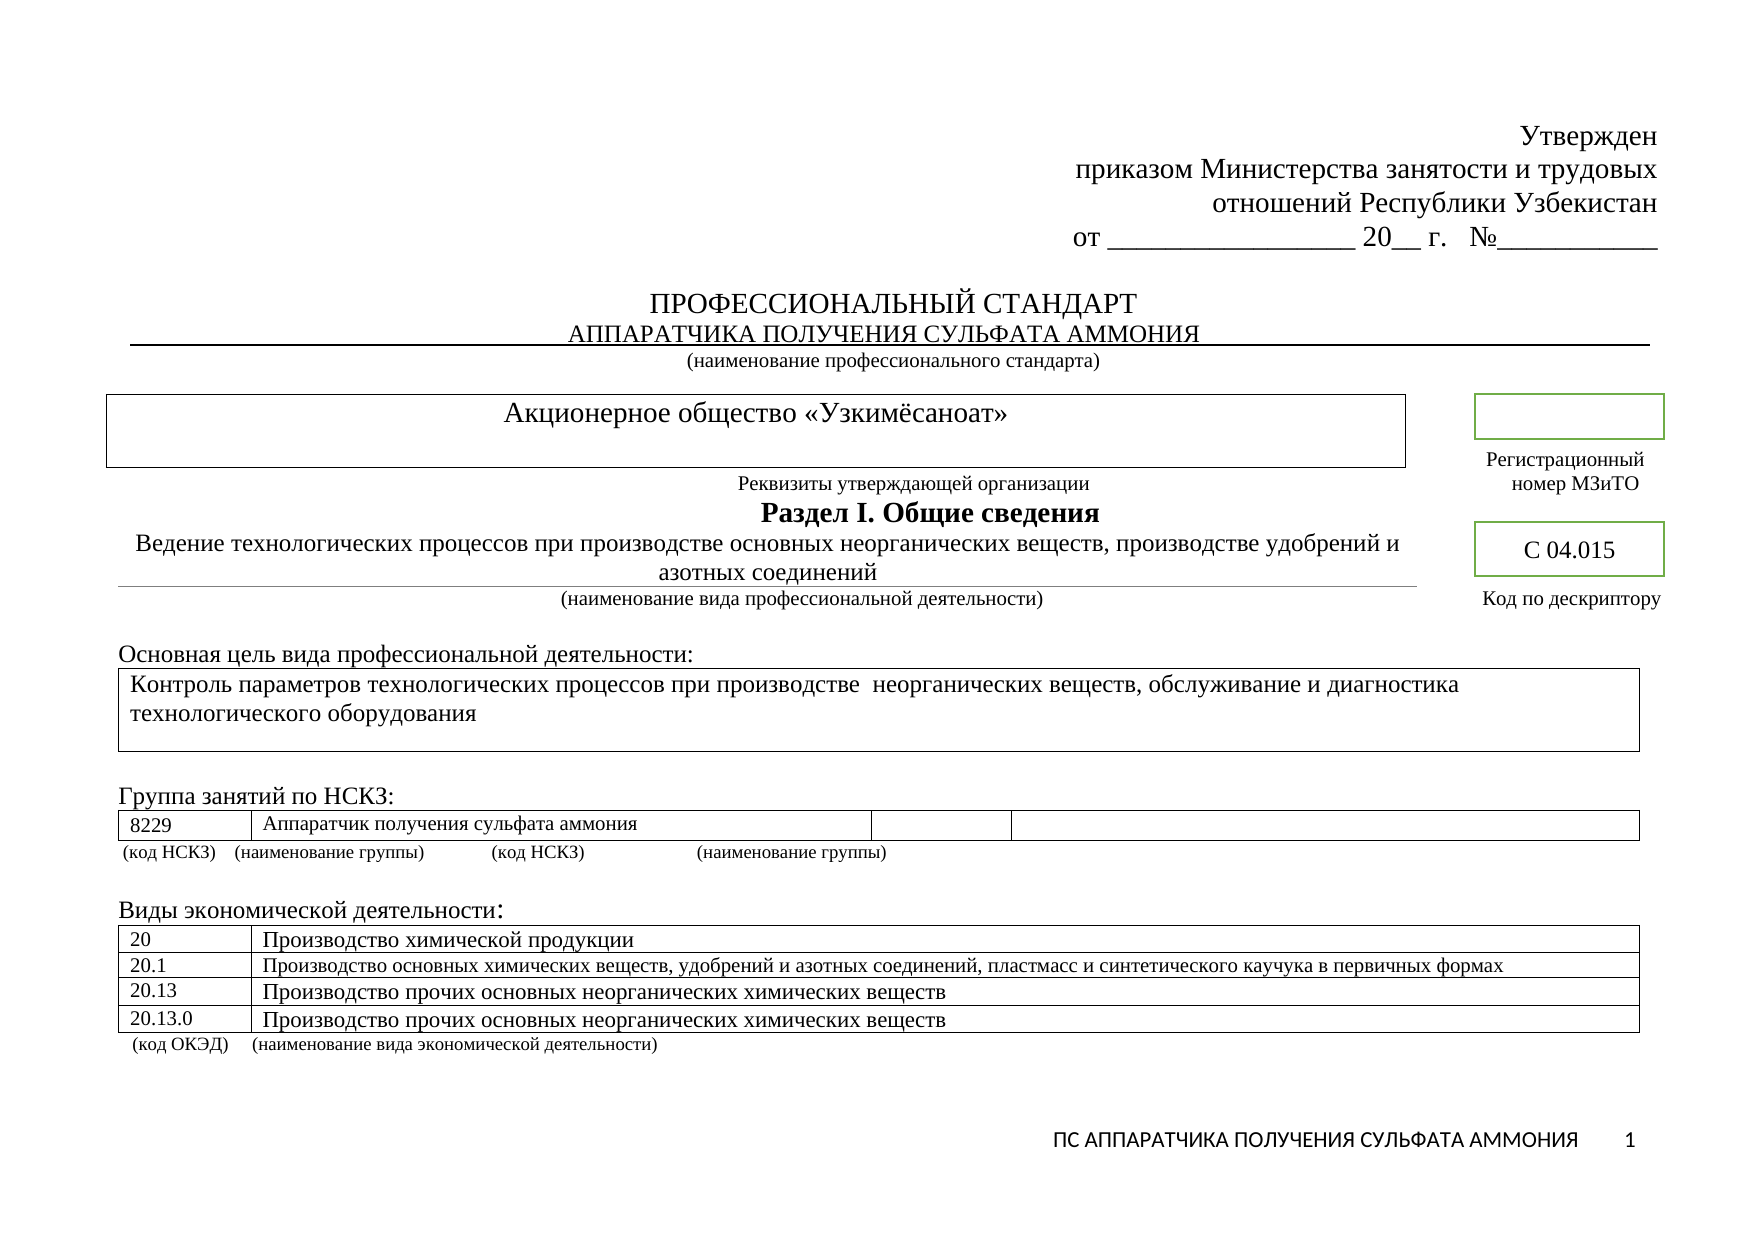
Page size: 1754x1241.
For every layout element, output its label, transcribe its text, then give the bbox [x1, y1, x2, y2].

text (наименование вида профессиональной деятельности) Код по дескриптору [487, 586, 1668, 610]
text ПРОФЕССИОНАЛЬНЫЙ СТАНДАРТ [118, 286, 1668, 319]
text Группа занятий по НСКЗ: [118, 781, 1668, 810]
table_header Ведение технологических процессов при производстве основных неорганических веществ, производстве удобрений и азотных соединений [118, 528, 1417, 586]
text Реквизиты утверждающей организации номер МЗиТО Раздел I. Общие сведения [118, 471, 1668, 528]
text Виды экономической деятельности: [118, 891, 1668, 925]
text Основная цель вида профессиональной деятельности: [118, 639, 1668, 668]
table_cell от _________________ 20__ г. №___________ [1049, 219, 1668, 252]
table_cell 20.1 [119, 953, 251, 977]
text (код НСКЗ) (наименование группы) (код НСКЗ) (наименование группы) [118, 841, 1668, 862]
table_cell 20.13.0 [119, 1006, 251, 1032]
table_cell Производство прочих основных неорганических химических веществ [252, 978, 1639, 1004]
text Регистрационный [118, 447, 1668, 471]
table_header Контроль параметров технологических процессов при производстве неорганических веществ, обслуживание и диагностика технологического оборудования [119, 669, 1639, 751]
text (наименование профессионального стандарта) [118, 348, 1668, 372]
table_header Утвержден [1049, 118, 1668, 152]
table_header Производство химической продукции [252, 926, 1639, 952]
table_header Аппаратчик получения сульфата аммония [252, 811, 871, 840]
table_header [1012, 811, 1639, 840]
table_header [872, 811, 1011, 840]
text (код ОКЭД) (наименование вида экономической деятельности) [118, 1033, 1668, 1054]
table_cell приказом Министерства занятости и трудовых [1049, 152, 1668, 185]
table_header 20 [119, 926, 251, 952]
table_cell отношений Республики Узбекистан [1049, 185, 1668, 219]
text АППАРАТЧИКА ПОЛУЧЕНИЯ СУЛЬФАТА АММОНИЯ . [118, 319, 1668, 348]
table_cell 20.13 [119, 978, 251, 1004]
table_cell Производство основных химических веществ, удобрений и азотных соединений, пластмасс и синтетического каучука в первичных формах [252, 953, 1639, 977]
table_header Акционерное общество «Узкимёсаноат» [107, 395, 1405, 467]
table_cell Производство прочих основных неорганических химических веществ [252, 1006, 1639, 1032]
table_header 8229 [119, 811, 251, 840]
